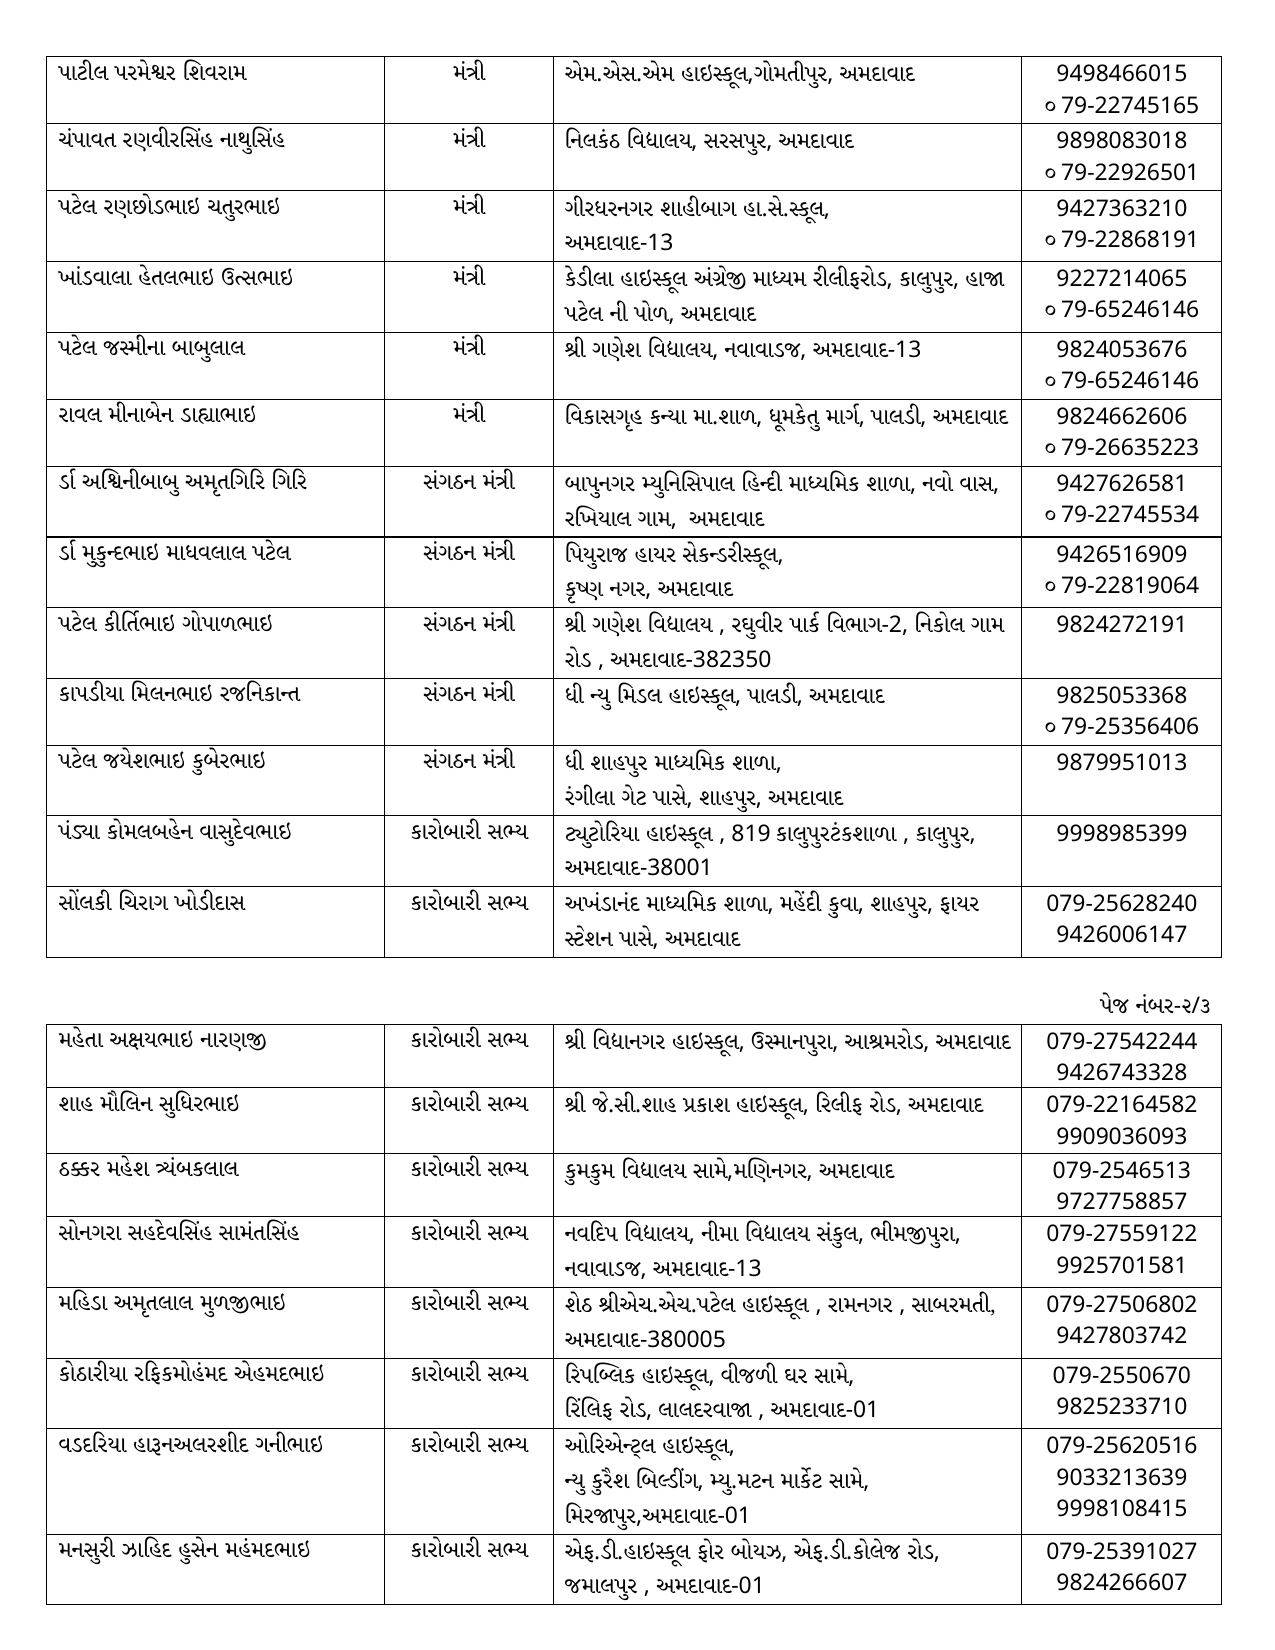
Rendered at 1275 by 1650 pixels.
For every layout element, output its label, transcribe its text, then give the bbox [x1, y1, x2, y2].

table_cell કારોબારી સભ્ય [385, 1429, 553, 1533]
table_cell કારોબારી સભ્ય [385, 1288, 553, 1357]
table_cell 9498466015 ૦79-22745165 [1022, 57, 1221, 123]
table_cell પિયુરાજ હાયર સેકન્ડરીસ્કૂલ, કૃષ્ણ નગર, અમદાવાદ [554, 538, 1021, 607]
table_cell 9427626581 ૦79-22745534 [1022, 467, 1221, 536]
table_cell મંત્રી [385, 333, 553, 399]
table_cell શ્રી ગણેશ વિદ્યાલય, નવાવાડજ, અમદાવાદ-13 [554, 333, 1021, 399]
table_cell 079-2550670 9825233710 [1022, 1359, 1221, 1428]
table_cell ગીરધરનગર શાહીબાગ હા.સે.સ્કૂલ, અમદાવાદ-13 [554, 191, 1021, 261]
table_cell 9824662606 ૦79-26635223 [1022, 400, 1221, 466]
table_cell 9879951013 [1022, 746, 1221, 815]
table_cell 079-27559122 9925701581 [1022, 1217, 1221, 1287]
table_cell મહેતા અક્ષયભાઇ નારણજી [47, 1025, 384, 1087]
table_cell 079-25628240 9426006147 [1022, 887, 1221, 957]
table_cell નવદિપ વિદ્યાલય, નીમા વિદ્યાલય સંકુલ, ભીમજીપુરા, નવાવાડજ, અમદાવાદ-13 [554, 1217, 1021, 1287]
table_cell કોઠારીયા રફિકમોહંમદ એહમદભાઇ [47, 1359, 384, 1428]
table_cell સંગઠન મંત્રી [385, 538, 553, 607]
table_cell 079-25620516 9033213639 9998108415 [1022, 1429, 1221, 1533]
table_cell શ્રી જે.સી.શાહ પ્રકાશ હાઇસ્કૂલ, રિલીફ રોડ, અમદાવાદ [554, 1088, 1021, 1153]
table_cell મહિડા અમૃતલાલ મુળજીભાઇ [47, 1288, 384, 1357]
table_cell કારોબારી સભ્ય [385, 1359, 553, 1428]
table_cell સોંલકી ચિરાગ ખોડીદાસ [47, 887, 384, 957]
table_cell 079-25391027 9824266607 [1022, 1535, 1221, 1604]
table_cell નિલકંઠ વિદ્યાલય, સરસપુર, અમદાવાદ [554, 124, 1021, 190]
table_cell કારોબારી સભ્ય [385, 1025, 553, 1087]
table_cell 079-22164582 9909036093 [1022, 1088, 1221, 1153]
table_cell 079-27542244 9426743328 [1022, 1025, 1221, 1087]
table_cell 079-27506802 9427803742 [1022, 1288, 1221, 1357]
table_cell 9427363210 ૦79-22868191 [1022, 191, 1221, 261]
table_cell મંત્રી [385, 400, 553, 466]
table_cell પટેલ કીર્તિભાઇ ગોપાળભાઇ [47, 608, 384, 678]
table_cell કારોબારી સભ્ય [385, 816, 553, 886]
table_cell 9825053368 ૦79-25356406 [1022, 679, 1221, 745]
table_cell સંગઠન મંત્રી [385, 679, 553, 745]
table_cell મનસુરી ઝાહિદ હુસેન મહંમદભાઇ [47, 1535, 384, 1604]
table_cell કારોબારી સભ્ય [385, 1217, 553, 1287]
table_cell 9824053676 ૦79-65246146 [1022, 333, 1221, 399]
table_cell એફ.ડી.હાઇસ્કૂલ ફોર બોયઝ, એફ.ડી.કોલેજ રોડ, જમાલપુર , અમદાવાદ-01 [554, 1535, 1021, 1604]
table_cell 9998985399 [1022, 816, 1221, 886]
table_cell ધી શાહપુર માધ્યમિક શાળા, રંગીલા ગેટ પાસે, શાહપુર, અમદાવાદ [554, 746, 1021, 815]
table_cell કેડીલા હાઇસ્કૂલ અંગ્રેજી માધ્યમ રીલીફરોડ, કાલુપુર, હાજા પટેલ ની પોળ, અમદાવાદ [554, 262, 1021, 332]
table_cell ઠક્કર મહેશ ત્ર્યંબકલાલ [47, 1154, 384, 1216]
table_cell સંગઠન મંત્રી [385, 608, 553, 678]
table_cell 9426516909 ૦79-22819064 [1022, 538, 1221, 607]
table_cell બાપુનગર મ્યુનિસિપાલ હિન્દી માધ્યમિક શાળા, નવો વાસ, રખિયાલ ગામ, અમદાવાદ [554, 467, 1021, 536]
table_cell પટેલ જસ્મીના બાબુલાલ [47, 333, 384, 399]
table_cell ર્ડા મુકુન્દભાઇ માધવલાલ પટેલ [47, 538, 384, 607]
table_cell વડદરિયા હારૂનઅલરશીદ ગનીભાઇ [47, 1429, 384, 1533]
table_cell સંગઠન મંત્રી [385, 467, 553, 536]
table_cell શેઠ શ્રીએચ.એચ.પટેલ હાઇસ્કૂલ , રામનગર , સાબરમતી, અમદાવાદ-380005 [554, 1288, 1021, 1357]
table_cell ચંપાવત રણવીરસિંહ નાથુસિંહ [47, 124, 384, 190]
table_cell મંત્રી [385, 57, 553, 123]
table_cell રાવલ મીનાબેન ડાહ્યાભાઇ [47, 400, 384, 466]
table_cell ટ્યુટોરિયા હાઇસ્કૂલ , 819કાલુપુરટંકશાળા , કાલુપુર, અમદાવાદ-38001 [554, 816, 1021, 886]
table_cell શ્રી વિદ્યાનગર હાઇસ્કૂલ, ઉસ્માનપુરા, આશ્રમરોડ, અમદાવાદ [554, 1025, 1021, 1087]
table_cell કારોબારી સભ્ય [385, 887, 553, 957]
table_cell પટેલ જયેશભાઇ કુબેરભાઇ [47, 746, 384, 815]
table_cell પટેલ રણછોડભાઇ ચતુરભાઇ [47, 191, 384, 261]
table_cell મંત્રી [385, 124, 553, 190]
table_cell ધી ન્યુ મિડલ હાઇસ્કૂલ, પાલડી, અમદાવાદ [554, 679, 1021, 745]
table_cell પાટીલ પરમેશ્વર શિવરામ [47, 57, 384, 123]
table_cell 079-2546513 9727758857 [1022, 1154, 1221, 1216]
table_cell શાહ મૌલિન સુધિરભાઇ [47, 1088, 384, 1153]
table_cell ઓરિએન્ટ્લ હાઇસ્કૂલ, ન્યુ કુરૈશ બિલ્ડીંગ, મ્યુ.મટન માર્કેટ સામે, મિરજાપુર,અમદાવાદ-01 [554, 1429, 1021, 1533]
table_cell સોનગરા સહદેવસિંહ સામંતસિંહ [47, 1217, 384, 1287]
table_cell કુમકુમ વિદ્યાલય સામે,મણિનગર, અમદાવાદ [554, 1154, 1021, 1216]
table_cell કાપડીયા મિલનભાઇ રજનિકાન્ત [47, 679, 384, 745]
table_cell રિપબ્લિક હાઇસ્કૂલ, વીજળી ઘર સામે, રિંલિફ રોડ, લાલદરવાજા , અમદાવાદ-01 [554, 1359, 1021, 1428]
table_cell ખાંડવાલા હેતલભાઇ ઉત્સભાઇ [47, 262, 384, 332]
table_cell 9824272191 [1022, 608, 1221, 678]
table_cell વિકાસગૃહ કન્યા મા.શાળ, ધૂમકેતુ માર્ગ, પાલડી, અમદાવાદ [554, 400, 1021, 466]
table_cell કારોબારી સભ્ય [385, 1154, 553, 1216]
table_cell પંડ્યા કોમલબહેન વાસુદેવભાઇ [47, 816, 384, 886]
table_cell 9898083018 ૦79-22926501 [1022, 124, 1221, 190]
table_cell એમ.એસ.એમ હાઇસ્કૂલ,ગોમતીપુર, અમદાવાદ [554, 57, 1021, 123]
table_cell 9227214065 ૦79-65246146 [1022, 262, 1221, 332]
table_cell કારોબારી સભ્ય [385, 1088, 553, 1153]
table_cell કારોબારી સભ્ય [385, 1535, 553, 1604]
table_cell સંગઠન મંત્રી [385, 746, 553, 815]
table_cell પેજ નંબર-૨/૩ [47, 958, 1221, 1024]
table_cell મંત્રી [385, 191, 553, 261]
table_cell મંત્રી [385, 262, 553, 332]
table_cell ર્ડા અશ્વિનીબાબુ અમૃતગિરિ ગિરિ [47, 467, 384, 536]
table_cell શ્રી ગણેશ વિદ્યાલય , રઘુવીર પાર્ક વિભાગ-2, નિકોલ ગામ રોડ , અમદાવાદ-382350 [554, 608, 1021, 678]
table_cell અખંડાનંદ માધ્યમિક શાળા, મહેંદી કુવા, શાહપુર, ફાયર સ્ટેશન પાસે, અમદાવાદ [554, 887, 1021, 957]
